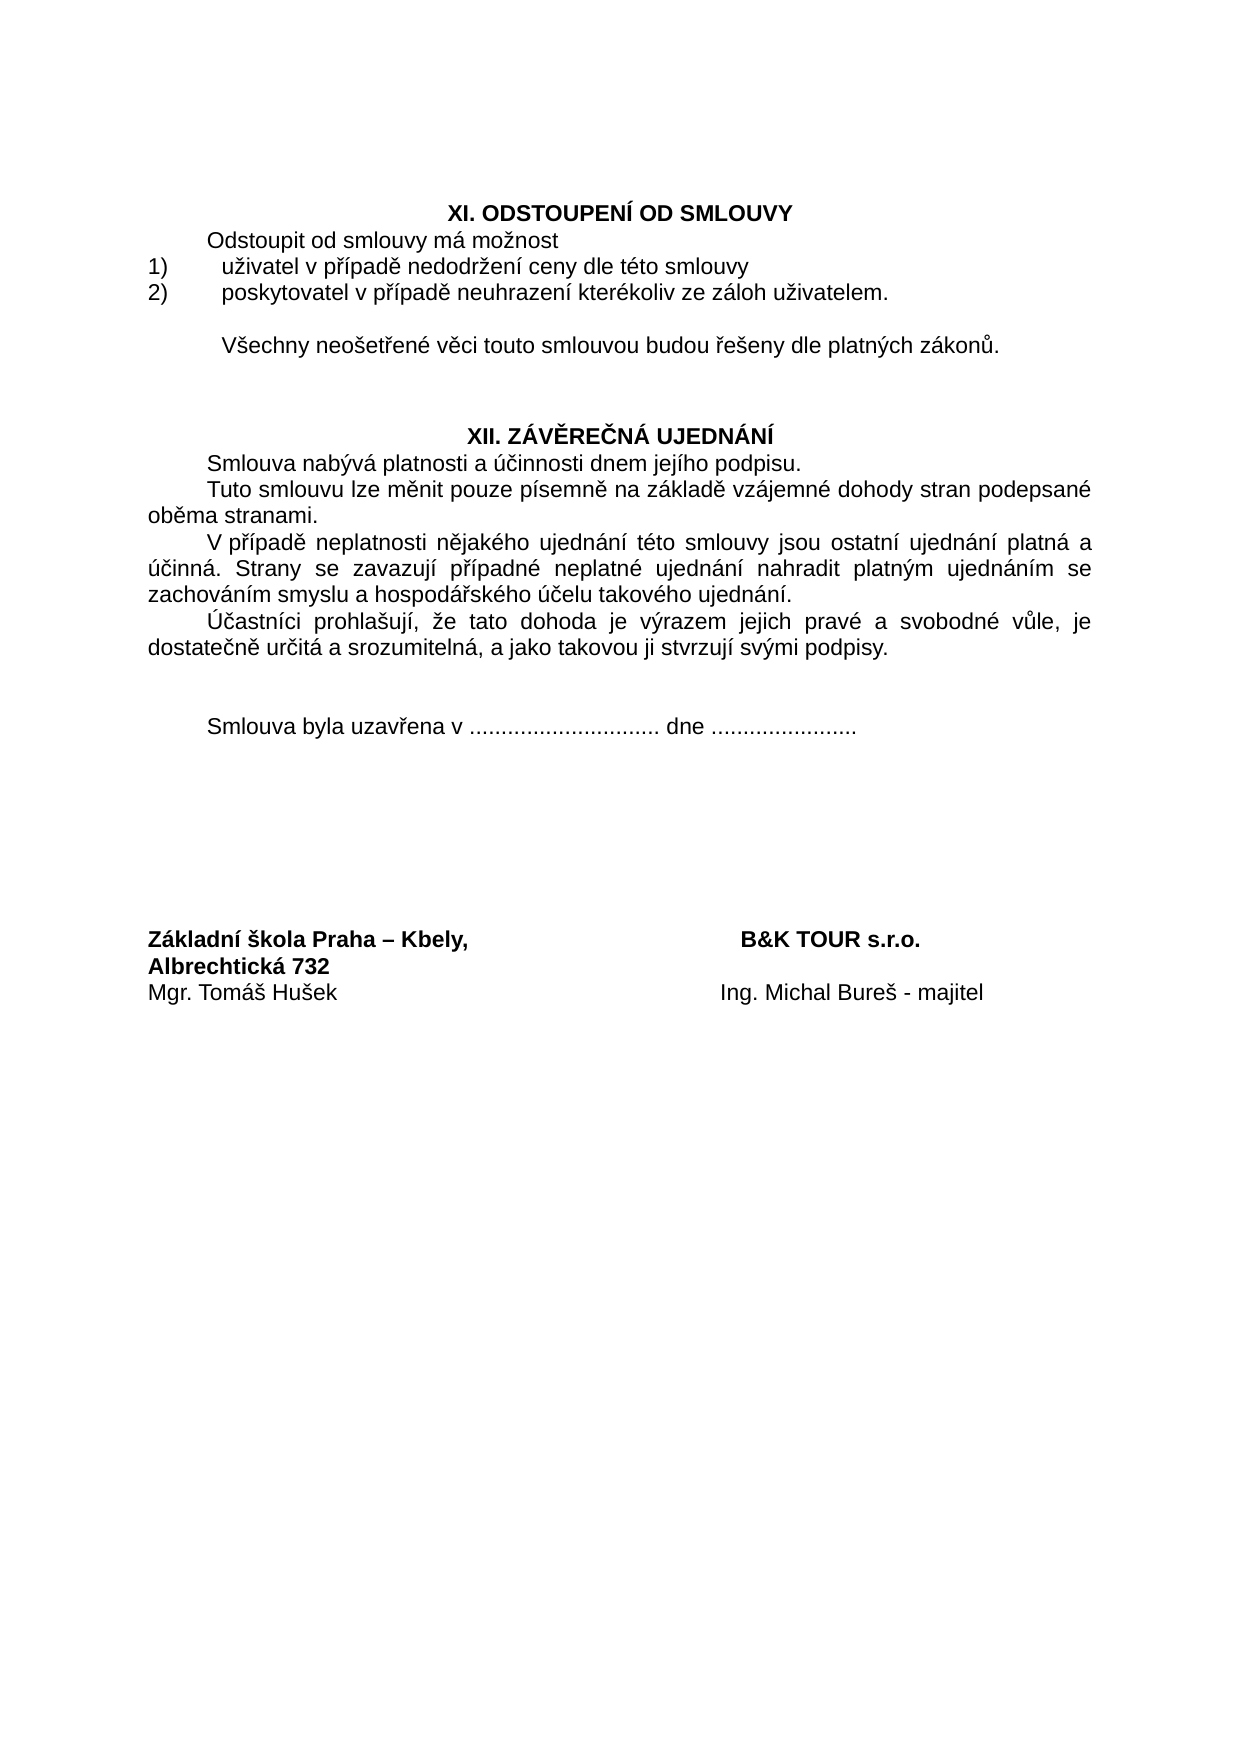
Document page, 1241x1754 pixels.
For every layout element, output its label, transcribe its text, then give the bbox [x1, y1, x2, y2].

list uživatel v případě nedodržení ceny dle této smlouvy [148, 253, 1093, 279]
text Mgr. Tomáš Hušek Ing. Michal Bureš - majitel [148, 979, 1093, 1005]
text Smlouva byla uzavřena v .............................. dne ....................... [148, 713, 1093, 739]
text Účastníci prohlašují, že tato dohoda je výrazem jejich pravé a svobodné vůle, je dostatečně určitá a srozumitelná, a jako takovou ji stvrzují svými podpisy. [148, 608, 1093, 660]
text XII. ZÁVĚREČNÁ UJEDNÁNÍ [148, 423, 1093, 449]
text Albrechtická 732 [148, 953, 1093, 979]
text Tuto smlouvu lze měnit pouze písemně na základě vzájemné dohody stran podepsané oběma stranami. [148, 476, 1093, 528]
text Všechny neošetřené věci touto smlouvou budou řešeny dle platných zákonů. [148, 332, 1093, 358]
text XI. ODSTOUPENÍ OD SMLOUVY [148, 200, 1093, 227]
list poskytovatel v případě neuhrazení kterékoliv ze záloh uživatelem. [148, 279, 1093, 306]
text V případě neplatnosti nějakého ujednání této smlouvy jsou ostatní ujednání platná a účinná. Strany se zavazují případné neplatné ujednání nahradit platným ujednáním se zachováním smyslu a hospodářského účelu takového ujednání. [148, 528, 1093, 608]
text Smlouva nabývá platnosti a účinnosti dnem jejího podpisu. [148, 449, 1093, 476]
text Základní škola Praha – Kbely, B&K TOUR s.r.o. [148, 926, 1093, 953]
text Odstoupit od smlouvy má možnost [148, 227, 1093, 253]
